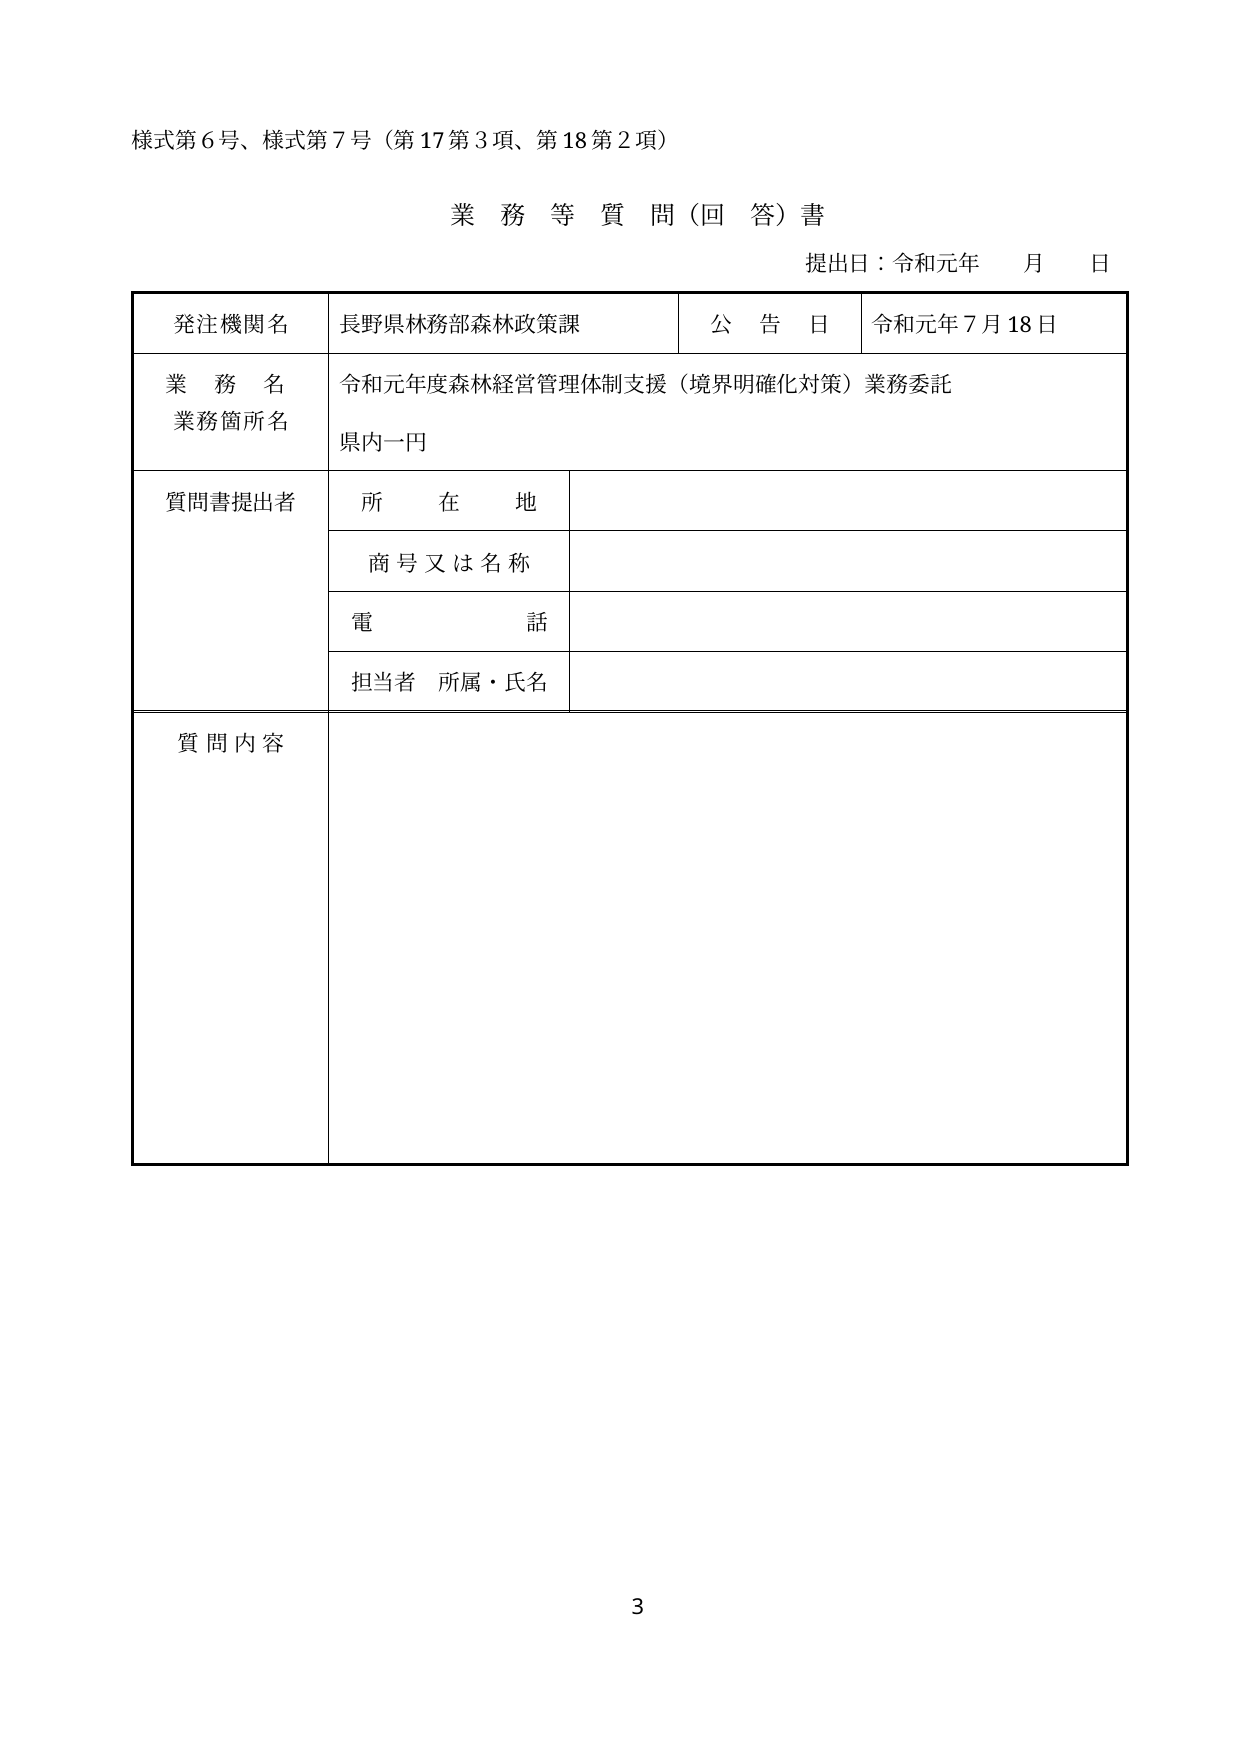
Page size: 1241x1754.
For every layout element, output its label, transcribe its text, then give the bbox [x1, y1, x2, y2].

text 業 務 等 質 問（回 答）書 [131, 195, 1144, 233]
text 様式第６号、様式第７号（第17第３項、第18第２項） [131, 120, 1144, 158]
table_header 発注機関名 [134, 294, 328, 353]
table_cell 所 在 地 [329, 471, 569, 530]
table_cell [329, 713, 1126, 1163]
table_cell [570, 471, 1126, 530]
text 提出日：令和元年 月 日 [131, 243, 1111, 281]
table_cell 担当者 所属・氏名 [329, 652, 569, 710]
table_header 公 告 日 [679, 294, 861, 353]
table_cell 商号又は名称 [329, 531, 569, 591]
table_cell [570, 592, 1126, 651]
table_header 令和元年７月18日 [862, 294, 1126, 353]
table_cell [570, 531, 1126, 591]
table_cell 質問書提出者 [134, 471, 328, 710]
table_cell 業 務 名 業務箇所名 [134, 354, 328, 470]
table_header 長野県林務部森林政策課 [329, 294, 678, 353]
table_cell 質問内容 [134, 713, 328, 1163]
table_cell 電 話 [329, 592, 569, 651]
table_cell 令和元年度森林経営管理体制支援（境界明確化対策）業務委託 県内一円 [329, 354, 1126, 470]
table_cell [570, 652, 1126, 710]
